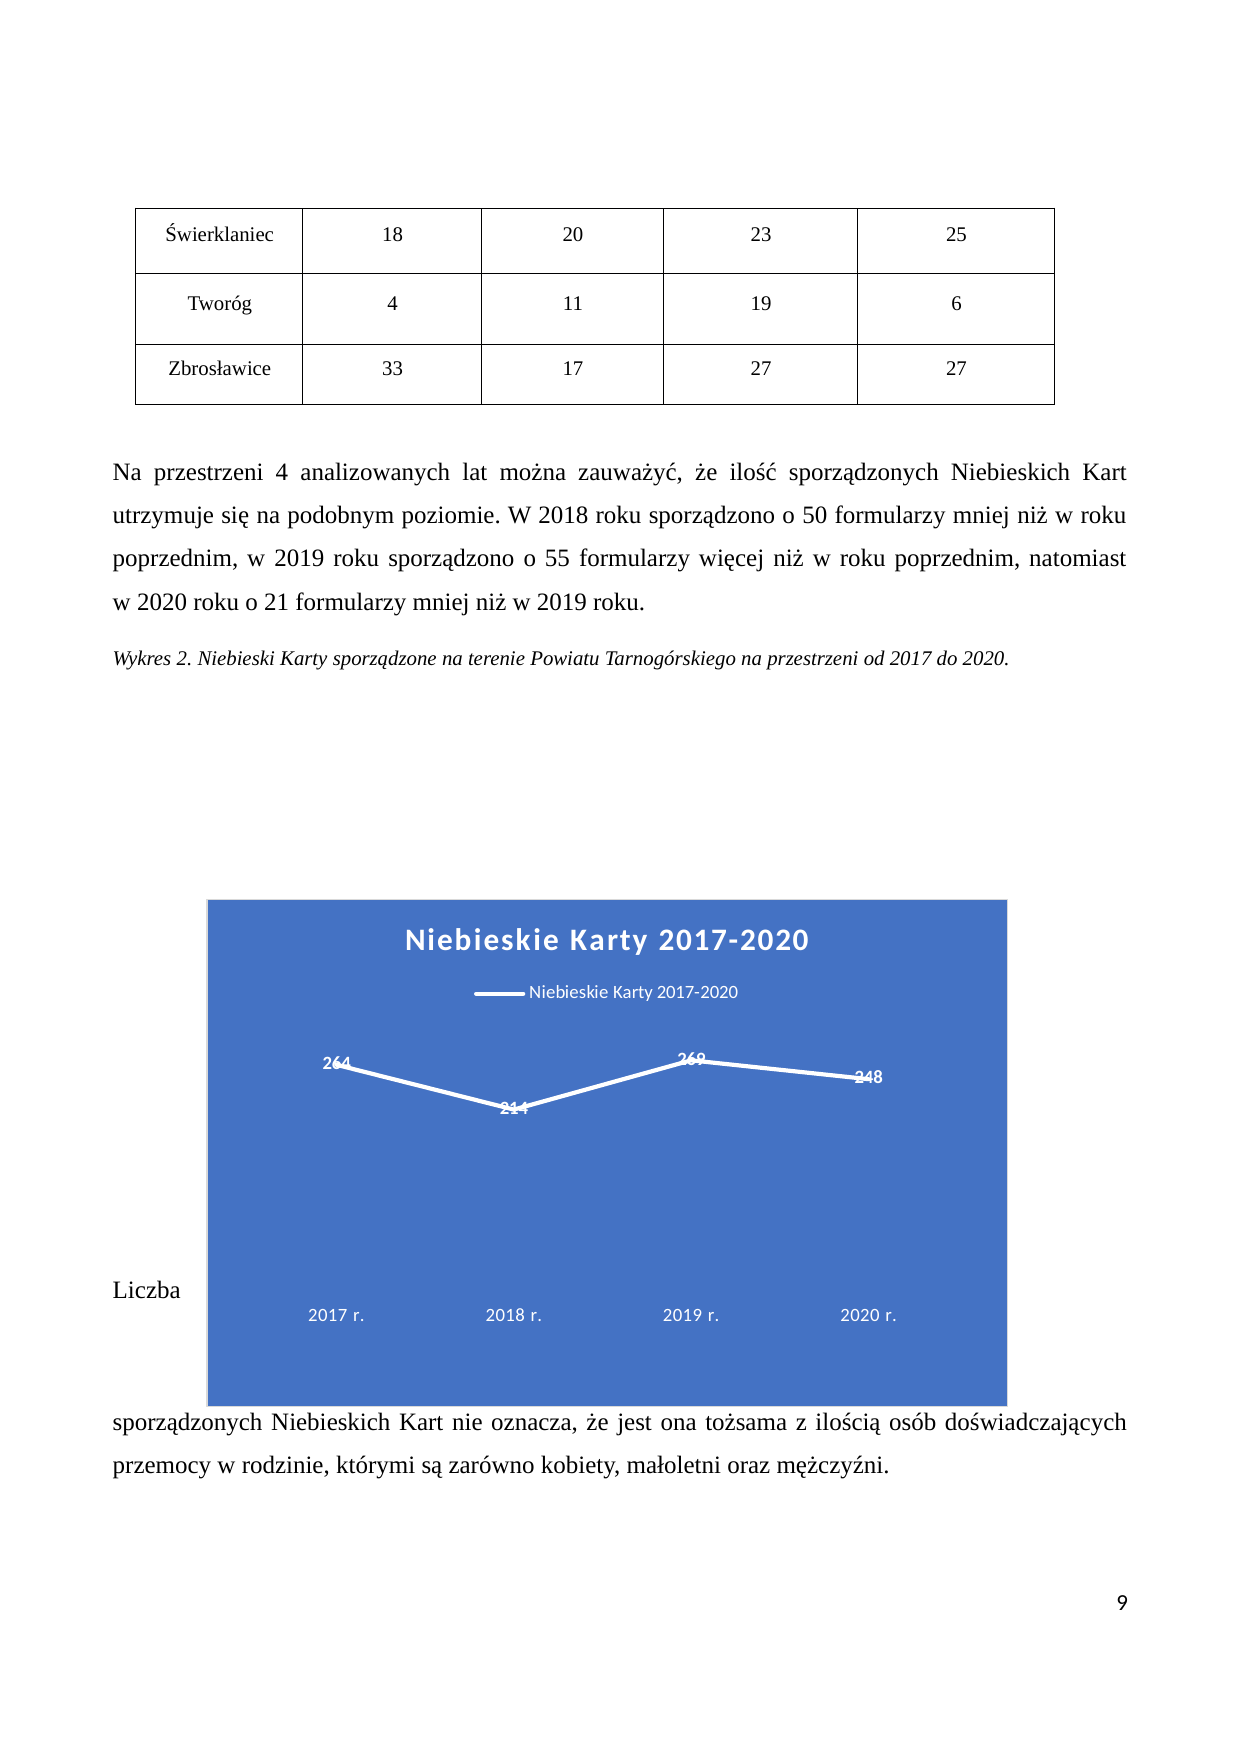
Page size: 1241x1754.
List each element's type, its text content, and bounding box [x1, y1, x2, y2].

text Liczba sporządzonych Niebieskich Kart nie oznacza, że jest ona tożsama z ilością osób doświadczających przemocy w rodzinie, którymi są zarówno kobiety, małoletni oraz mężczyźni. [112, 1275, 1128, 1479]
table_cell 17 [482, 345, 663, 403]
text Wykres 2. Niebieski Karty sporządzone na terenie Powiatu Tarnogórskiego na przestrzeni od 2017 do 2020. [112, 646, 1128, 670]
table_cell 4 [303, 274, 481, 344]
table_cell 27 [664, 345, 857, 403]
table_cell 19 [664, 274, 857, 344]
table_cell 11 [482, 274, 663, 344]
table_cell Świerklaniec [136, 209, 302, 273]
table_cell 33 [303, 345, 481, 403]
table_cell Tworóg [136, 274, 302, 344]
table_cell Zbrosławice [136, 345, 302, 403]
table_cell 18 [303, 209, 481, 273]
text Na przestrzeni 4 analizowanych lat można zauważyć, że ilość sporządzonych Niebieskich Kart utrzymuje się na podobnym poziomie. W 2018 roku sporządzono o 50 formularzy mniej niż w roku poprzednim, w 2019 roku sporządzono o 55 formularzy więcej niż w roku poprzednim, natomiast w 2020 roku o 21 formularzy mniej niż w 2019 roku. [112, 457, 1128, 615]
table_cell 6 [858, 274, 1054, 344]
table_cell 25 [858, 209, 1054, 273]
table_cell 20 [482, 209, 663, 273]
table_cell 23 [664, 209, 857, 273]
table_cell 27 [858, 345, 1054, 403]
